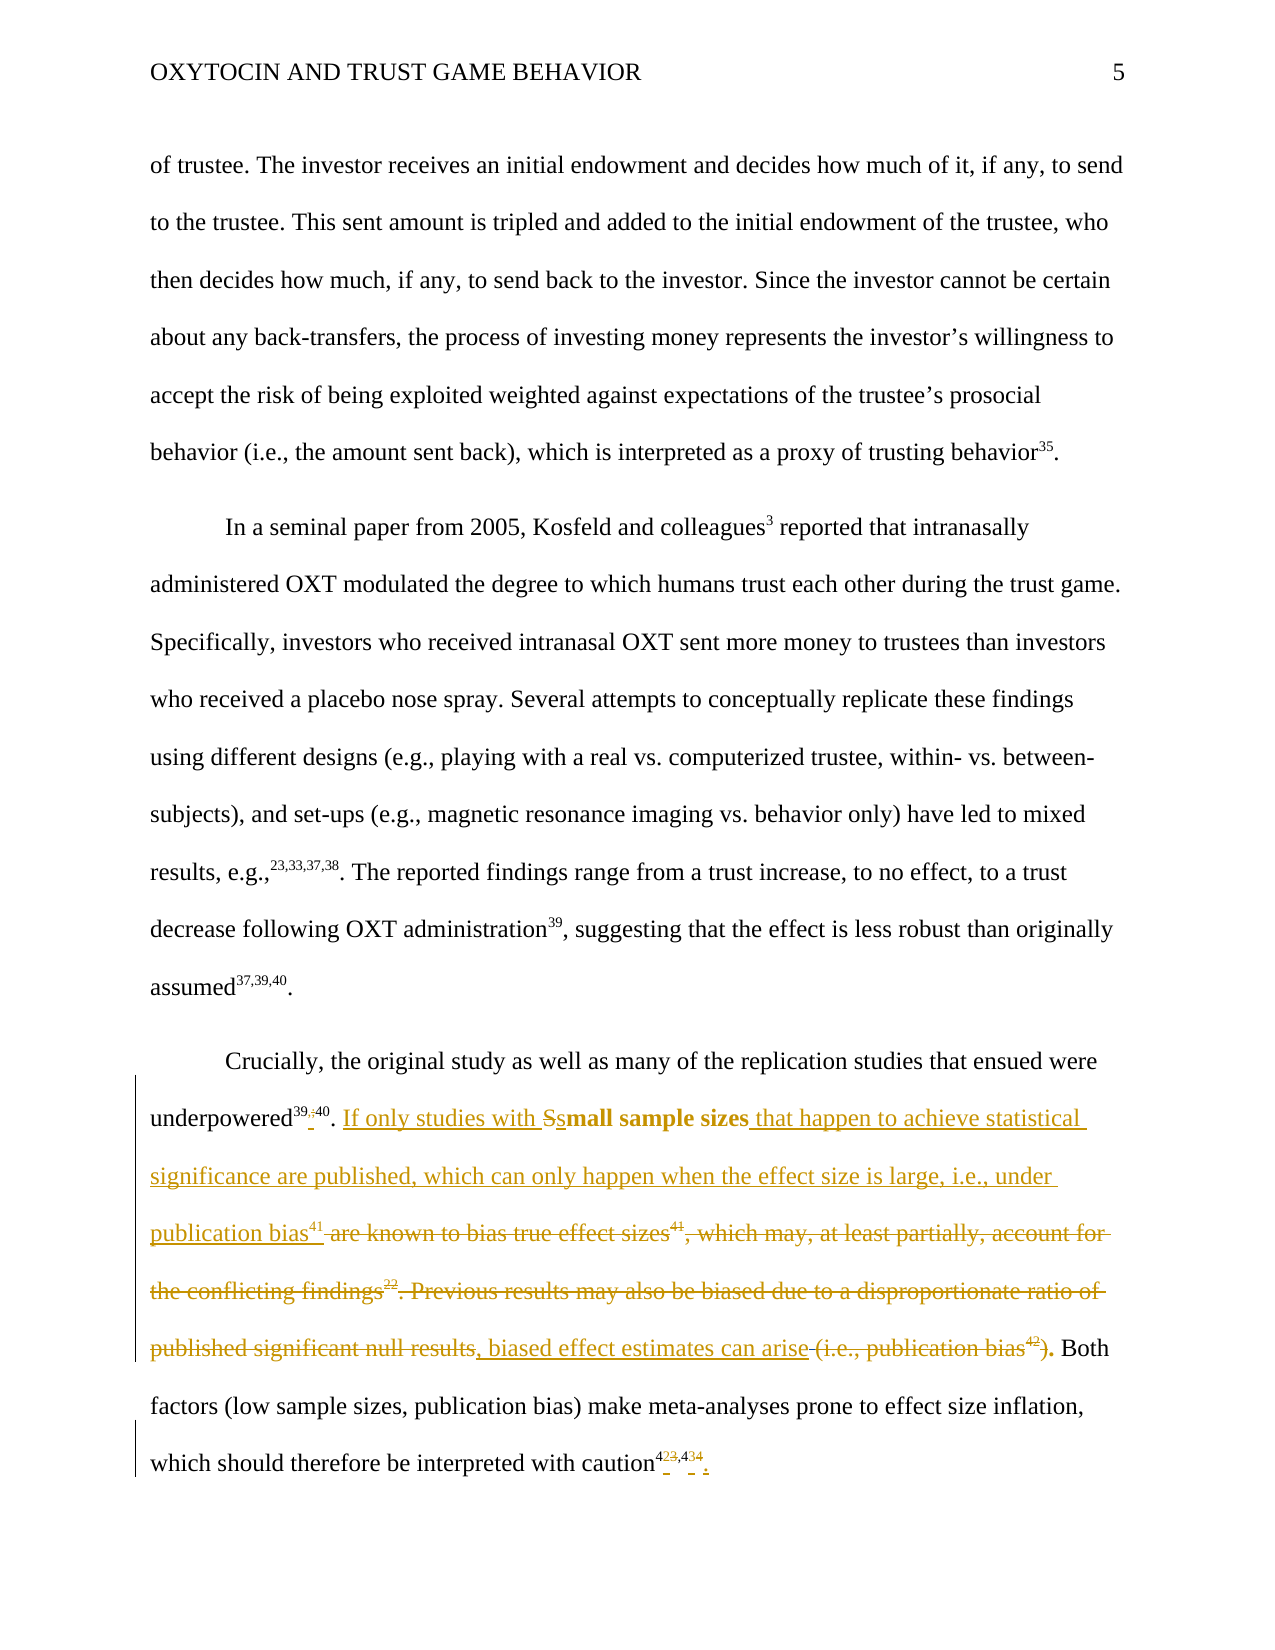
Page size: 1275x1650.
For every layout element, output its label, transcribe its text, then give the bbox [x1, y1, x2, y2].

text In a seminal paper from 2005, Kosfeld and colleagues3 reported that intranasally administered OXT modulated the degree to which humans trust each other during the trust game. Specifically, investors who received intranasal OXT sent more money to trustees than investors who received a placebo nose spray. Several attempts to conceptually replicate these findings using different designs (e.g., playing with a real vs. computerized trustee, within- vs. between-subjects), and set-ups (e.g., magnetic resonance imaging vs. behavior only) have led to mixed results, e.g.,23,33,37,38. The reported findings range from a trust increase, to no effect, to a trust decrease following OXT administration39, suggesting that the effect is less robust than originally assumed37,39,40. [150, 512, 1125, 1000]
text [150, 150, 1125, 466]
text Crucially, the original study as well as many of the replication studies that ensued were underpowered3940. mall sample sizes. Both factors (low sample sizes, publication bias) make meta-analyses prone to effect size inflation, which should therefore be interpreted with caution4,4 [150, 1046, 1125, 1477]
